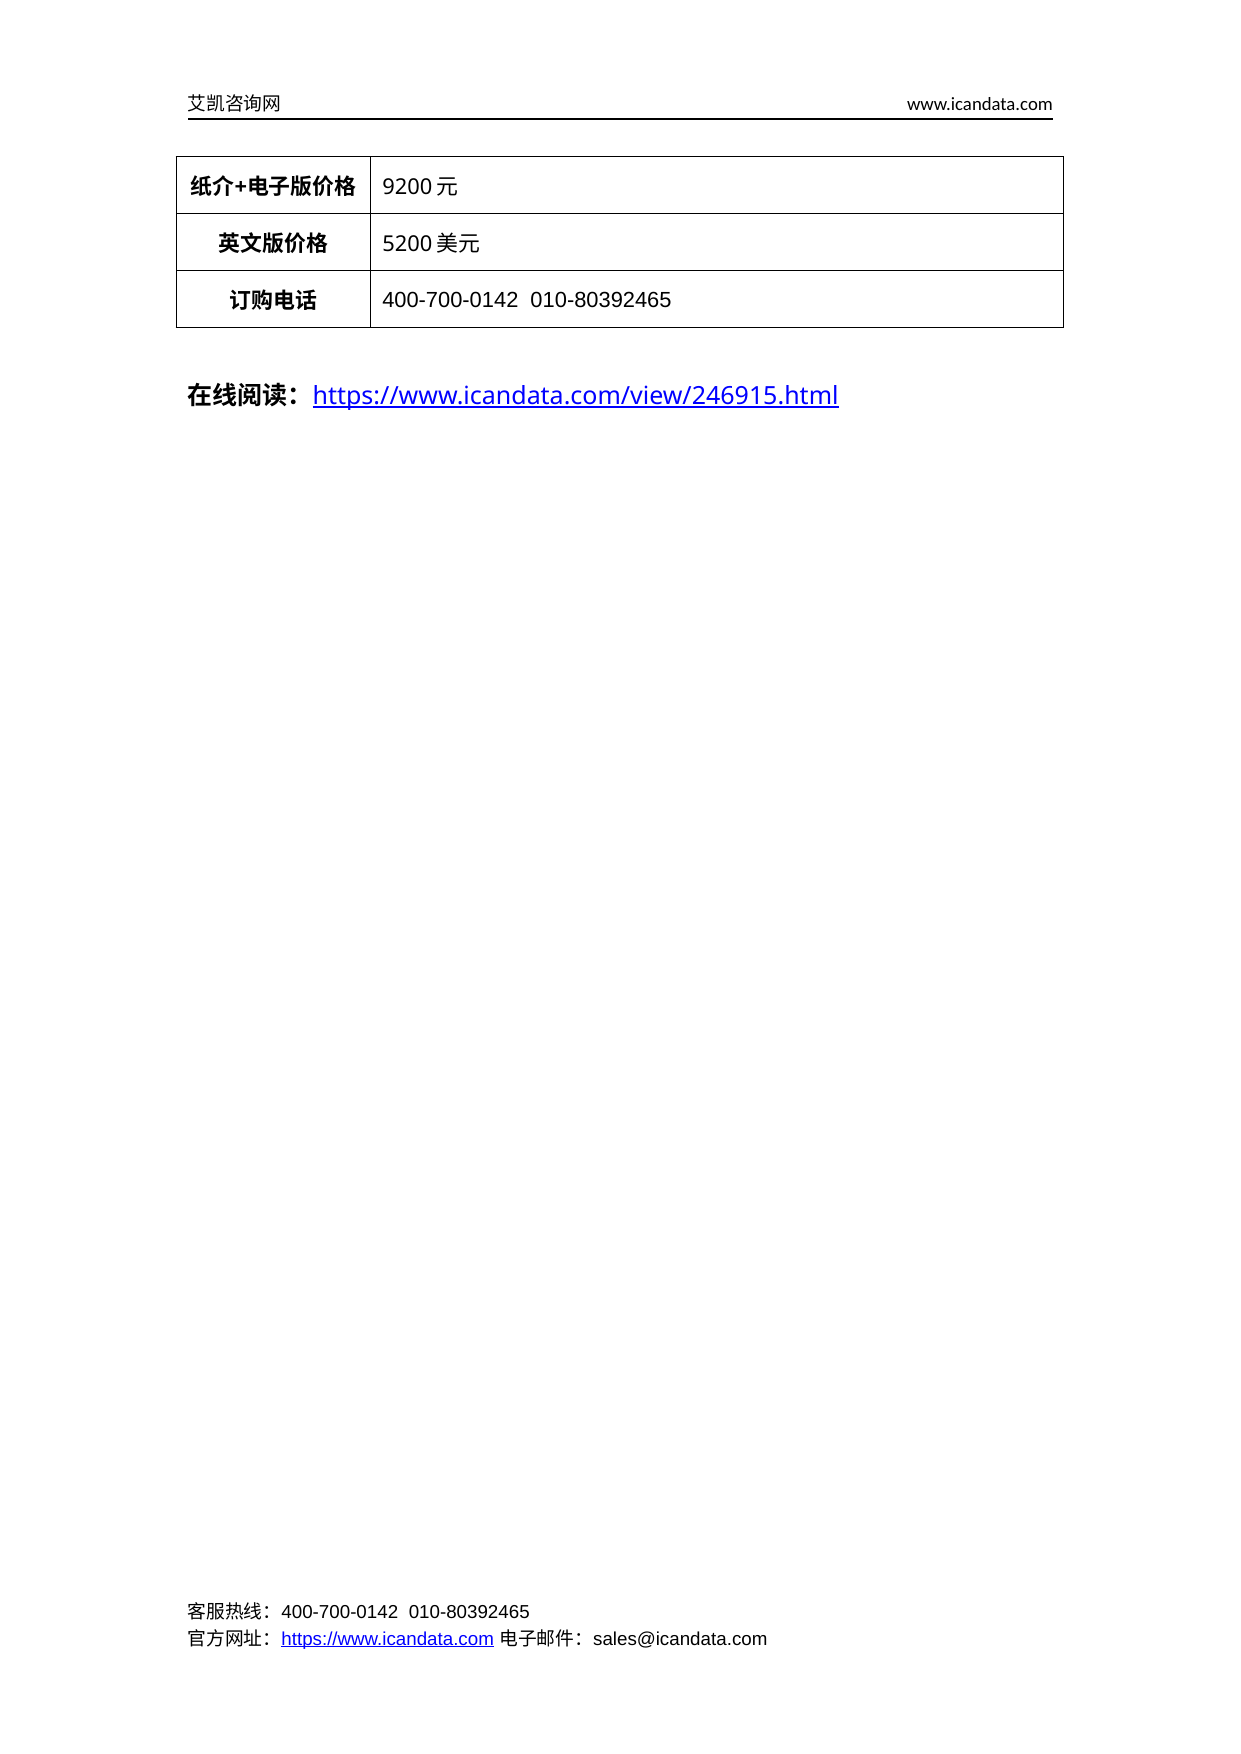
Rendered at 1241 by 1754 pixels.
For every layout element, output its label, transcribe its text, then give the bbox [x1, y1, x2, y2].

table_cell 9200元 [371, 157, 1063, 213]
table_cell 订购电话 [177, 271, 370, 327]
table_cell 400-700-0142 010-80392465 [371, 271, 1063, 327]
table_cell 5200美元 [371, 214, 1063, 270]
table_cell 纸介+电子版价格 [177, 157, 370, 213]
table_cell 英文版价格 [177, 214, 370, 270]
text 在线阅读：https://www.icandata.com/view/246915.html [187, 361, 1053, 426]
